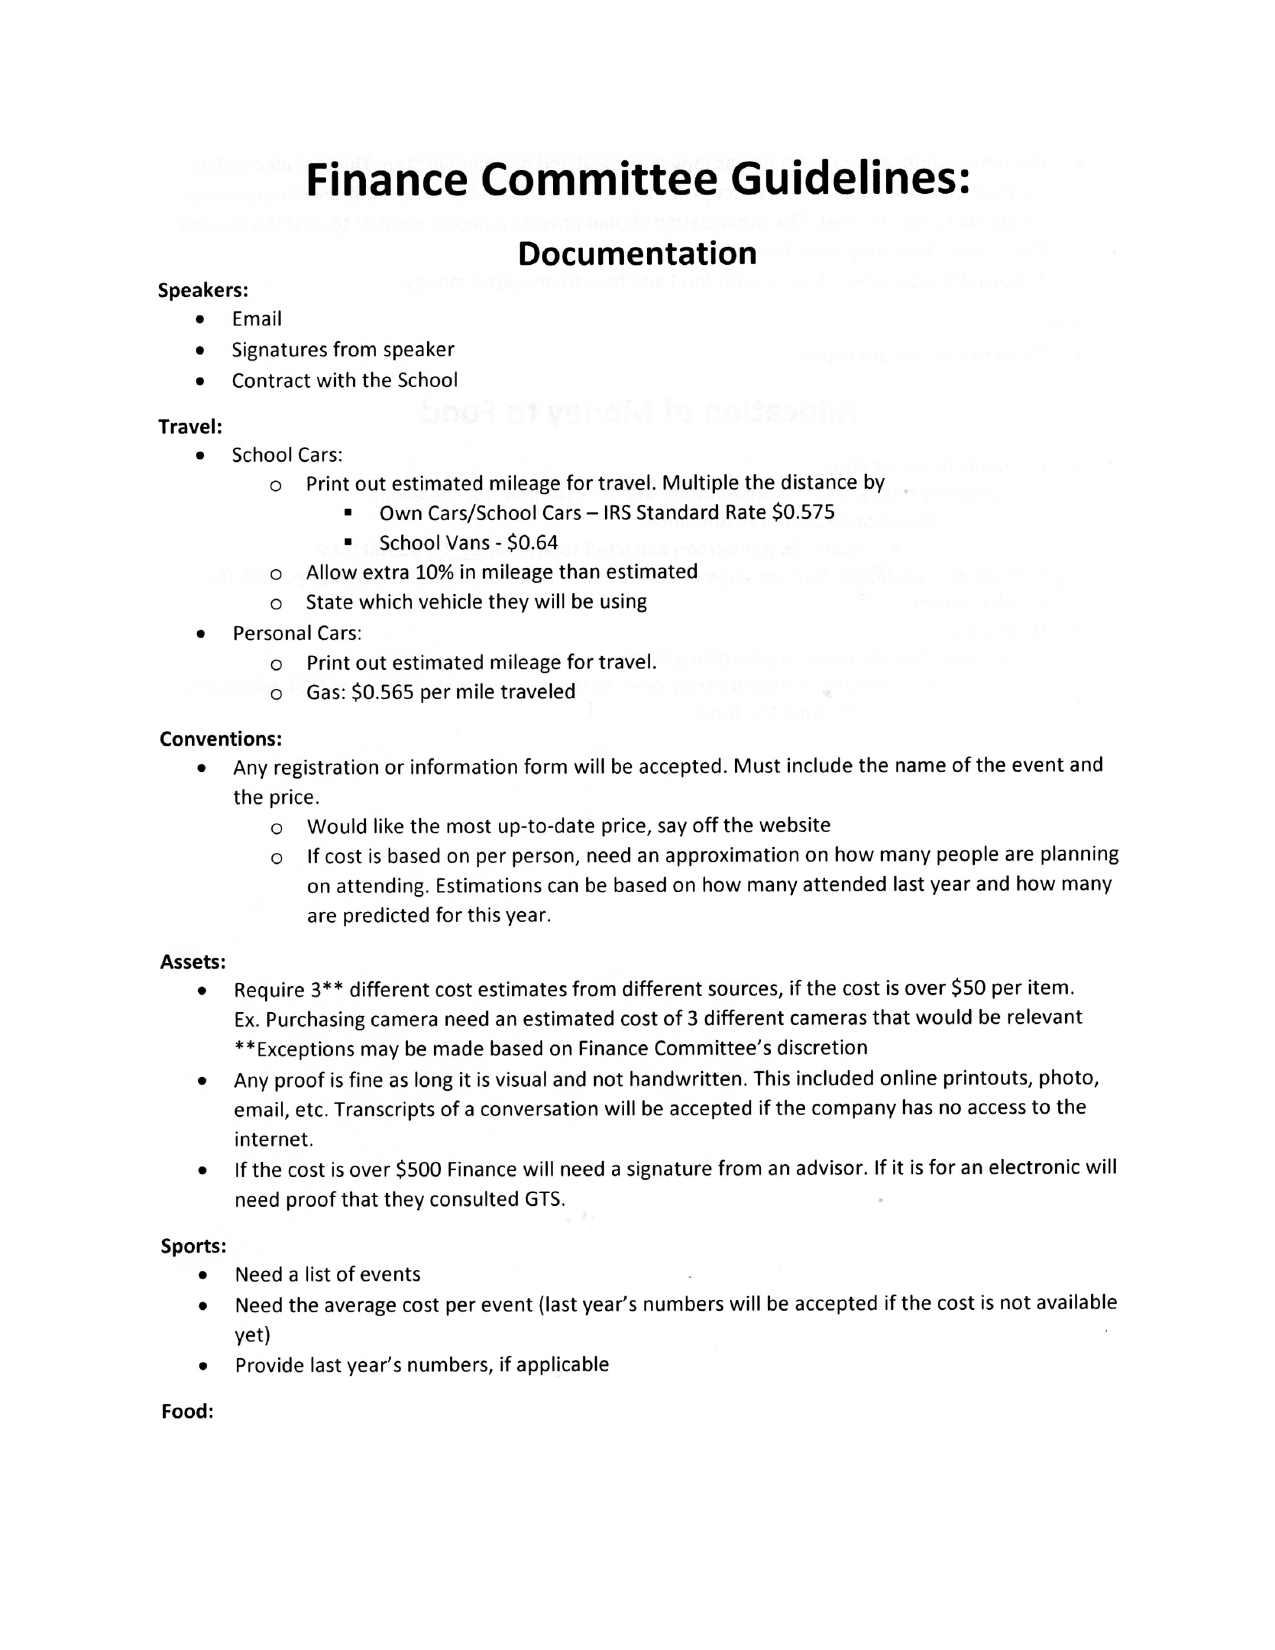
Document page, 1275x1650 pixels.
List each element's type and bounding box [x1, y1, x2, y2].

picture [152, 151, 1125, 1425]
